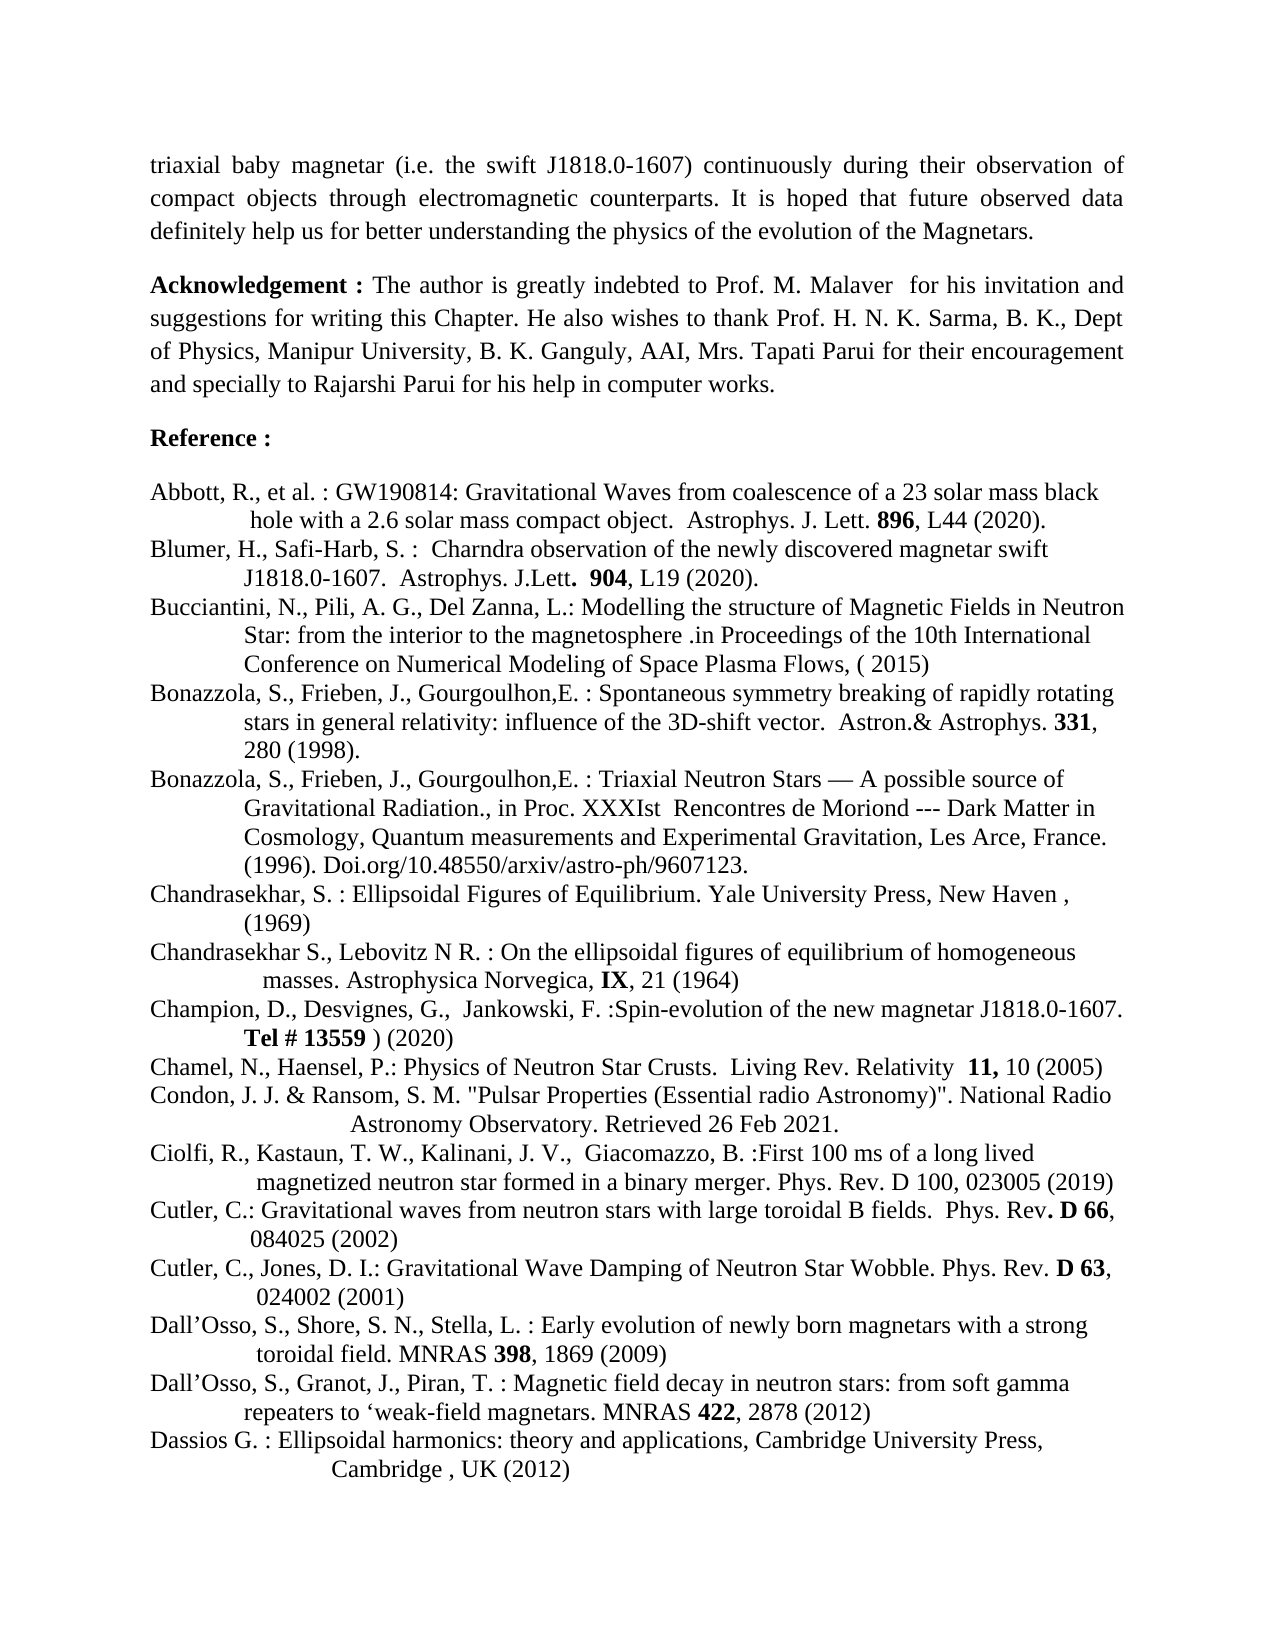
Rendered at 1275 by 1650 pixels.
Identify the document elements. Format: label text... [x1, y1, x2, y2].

text Conference on Numerical Modeling of Space Plasma Flows, ( 2015) [150, 649, 1125, 678]
text Cutler, C.: Gravitational waves from neutron stars with large toroidal B fields. Phys. Rev. D 66, [150, 1195, 1125, 1224]
text Bonazzola, S., Frieben, J., Gourgoulhon,E. : Spontaneous symmetry breaking of rapidly rotating [150, 678, 1125, 707]
text Ciolfi, R., Kastaun, T. W., Kalinani, J. V., Giacomazzo, B. :First 100 ms of a long lived [150, 1138, 1125, 1167]
text Gravitational Radiation., in Proc. XXXIst Rencontres de Moriond --- Dark Matter in [150, 793, 1125, 822]
text Chandrasekhar, S. : Ellipsoidal Figures of Equilibrium. Yale University Press, New Haven , [150, 879, 1125, 908]
text Bonazzola, S., Frieben, J., Gourgoulhon,E. : Triaxial Neutron Stars — A possible source of [150, 764, 1125, 793]
text masses. Astrophysica Norvegica, IX, 21 (1964) [150, 965, 1125, 994]
text Acknowledgement : The author is greatly indebted to Prof. M. Malaver for his invitation and suggestions for writing this Chapter. He also wishes to thank Prof. H. N. K. Sarma, B. K., Dept of Physics, Manipur University, B. K. Ganguly, AAI, Mrs. Tapati Parui for their encouragement and specially to Rajarshi Parui for his help in computer works. [150, 270, 1125, 398]
text Blumer, H., Safi-Harb, S. : Charndra observation of the newly discovered magnetar swift [150, 534, 1125, 563]
text Tel # 13559 ) (2020) [150, 1023, 1125, 1052]
text Reference : [150, 423, 1125, 452]
text toroidal field. MNRAS 398, 1869 (2009) [150, 1339, 1125, 1368]
text Cutler, C., Jones, D. I.: Gravitational Wave Damping of Neutron Star Wobble. Phys. Rev. D 63, [150, 1253, 1125, 1282]
text magnetized neutron star formed in a binary merger. Phys. Rev. D 100, 023005 (2019) [150, 1167, 1125, 1195]
text Cambridge , UK (2012) [150, 1454, 1125, 1483]
text Astronomy Observatory. Retrieved 26 Feb 2021. [150, 1109, 1125, 1138]
text (1996). Doi.org/10.48550/arxiv/astro-ph/9607123. [150, 850, 1125, 879]
text repeaters to ‘weak-field magnetars. MNRAS 422, 2878 (2012) [150, 1397, 1125, 1425]
text stars in general relativity: influence of the 3D-shift vector. Astron.& Astrophys. 331, [150, 707, 1125, 735]
text Champion, D., Desvignes, G., Jankowski, F. :Spin-evolution of the new magnetar J1818.0-1607. [150, 994, 1125, 1023]
text Cosmology, Quantum measurements and Experimental Gravitation, Les Arce, France. [150, 822, 1125, 850]
text Chandrasekhar S., Lebovitz N R. : On the ellipsoidal figures of equilibrium of homogeneous [150, 937, 1125, 965]
text 280 (1998). [150, 735, 1125, 764]
text Abbott, R., et al. : GW190814: Gravitational Waves from coalescence of a 23 solar mass black [150, 477, 1125, 505]
text Star: from the interior to the magnetosphere .in Proceedings of the 10th International [150, 620, 1125, 649]
text Dassios G. : Ellipsoidal harmonics: theory and applications, Cambridge University Press, [150, 1425, 1125, 1454]
text Chamel, N., Haensel, P.: Physics of Neutron Star Crusts. Living Rev. Relativity 11, 10 (2005) [150, 1052, 1125, 1080]
text 084025 (2002) [150, 1224, 1125, 1253]
text Dall’Osso, S., Granot, J., Piran, T. : Magnetic field decay in neutron stars: from soft gamma [150, 1368, 1125, 1397]
text Condon, J. J. & Ransom, S. M. "Pulsar Properties (Essential radio Astronomy)". National Radio [150, 1080, 1125, 1109]
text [150, 150, 1125, 245]
text Bucciantini, N., Pili, A. G., Del Zanna, L.: Modelling the structure of Magnetic Fields in Neutron [150, 592, 1125, 620]
text Dall’Osso, S., Shore, S. N., Stella, L. : Early evolution of newly born magnetars with a strong [150, 1310, 1125, 1339]
text J1818.0-1607. Astrophys. J.Lett. 904, L19 (2020). [150, 563, 1125, 592]
text 024002 (2001) [150, 1282, 1125, 1310]
text (1969) [150, 908, 1125, 937]
text hole with a 2.6 solar mass compact object. Astrophys. J. Lett. 896, L44 (2020). [150, 505, 1125, 534]
